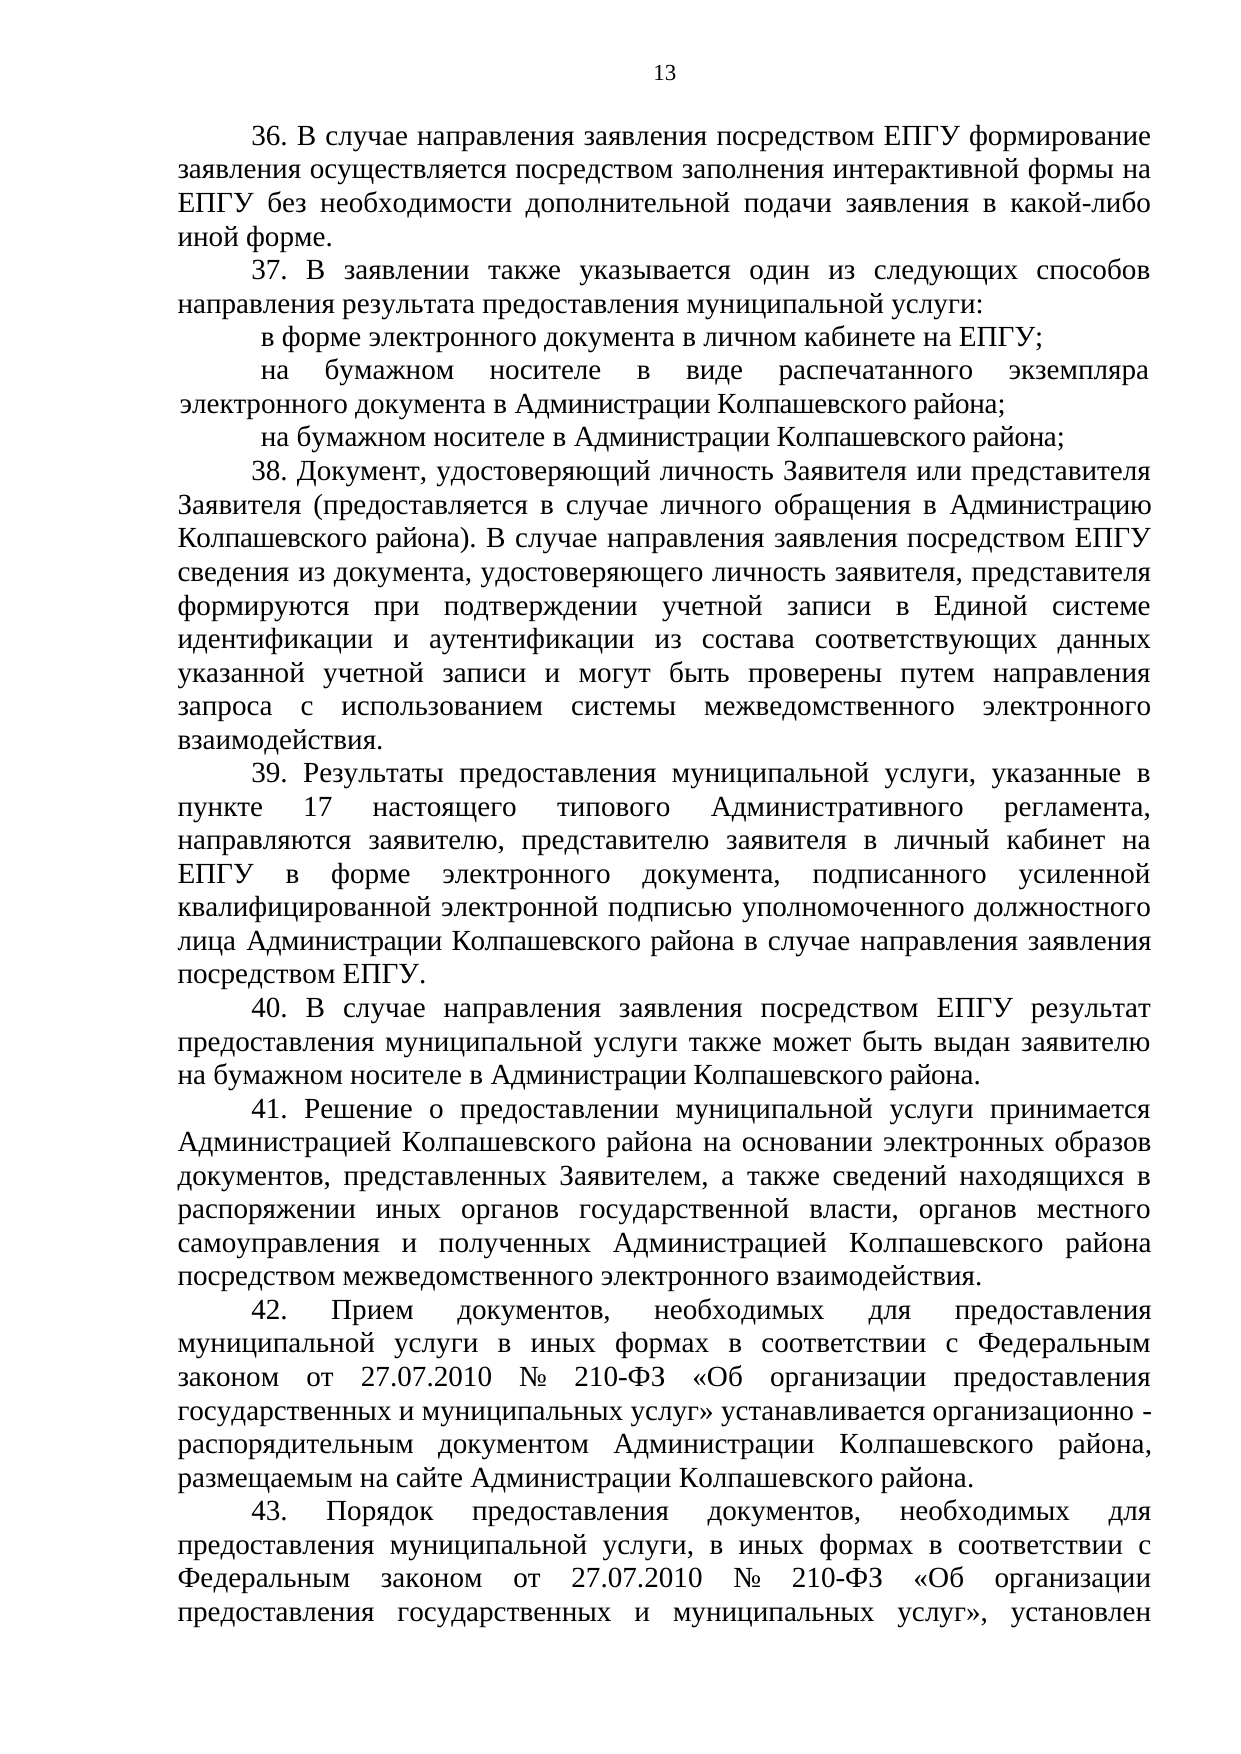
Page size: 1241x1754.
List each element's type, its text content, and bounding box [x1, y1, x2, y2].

text 40. В случае направления заявления посредством ЕПГУ результат предоставления муниципальной услуги также может быть выдан заявителю на бумажном носителе в Администрации Колпашевского района. [177, 990, 1152, 1091]
text на бумажном носителе в виде распечатанного экземпляра электронного документа в Администрации Колпашевского района; [179, 353, 1149, 420]
text на бумажном носителе в Администрации Колпашевского района; [179, 420, 1149, 453]
text 42. Прием документов, необходимых для предоставления муниципальной услуги в иных формах в соответствии с Федеральным законом от 27.07.2010 № 210-ФЗ «Об организации предоставления государственных и муниципальных услуг» устанавливается организационно распорядительным документом Администрации Колпашевского района, размещаемым на сайте Администрации Колпашевского района. [177, 1292, 1152, 1493]
text в форме электронного документа в личном кабинете на ЕПГУ; [179, 319, 1152, 353]
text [177, 1493, 1152, 1627]
text 39. Результаты предоставления муниципальной услуги, указанные в пункте 17 настоящего типового Административного регламента, направляются заявителю, представителю заявителя в личный кабинет на ЕПГУ в форме электронного документа, подписанного усиленной квалифицированной электронной подписью уполномоченного должностного лица Администрации Колпашевского района в случае направления заявления посредством ЕПГУ. [177, 755, 1152, 990]
text 38. Документ, удостоверяющий личность Заявителя или представителя Заявителя (предоставляется в случае личного обращения в Администрацию Колпашевского района). В случае направления заявления посредством ЕПГУ сведения из документа, удостоверяющего личность заявителя, представителя формируются при подтверждении учетной записи в Единой системе идентификации и аутентификации из состава соответствующих данных указанной учетной записи и могут быть проверены путем направления запроса с использованием системы межведомственного электронного взаимодействия. [177, 453, 1152, 755]
text 41. Решение о предоставлении муниципальной услуги принимается Администрацией Колпашевского района на основании электронных образов документов, представленных Заявителем, а также сведений находящихся в распоряжении иных органов государственной власти, органов местного самоуправления и полученных Администрацией Колпашевского района посредством межведомственного электронного взаимодействия. [177, 1091, 1152, 1292]
text 36. В случае направления заявления посредством ЕПГУ формирование заявления осуществляется посредством заполнения интерактивной формы на ЕПГУ без необходимости дополнительной подачи заявления в какой-либо иной форме. [177, 118, 1152, 252]
text 37. В заявлении также указывается один из следующих способов направления результата предоставления муниципальной услуги: [177, 252, 1152, 319]
